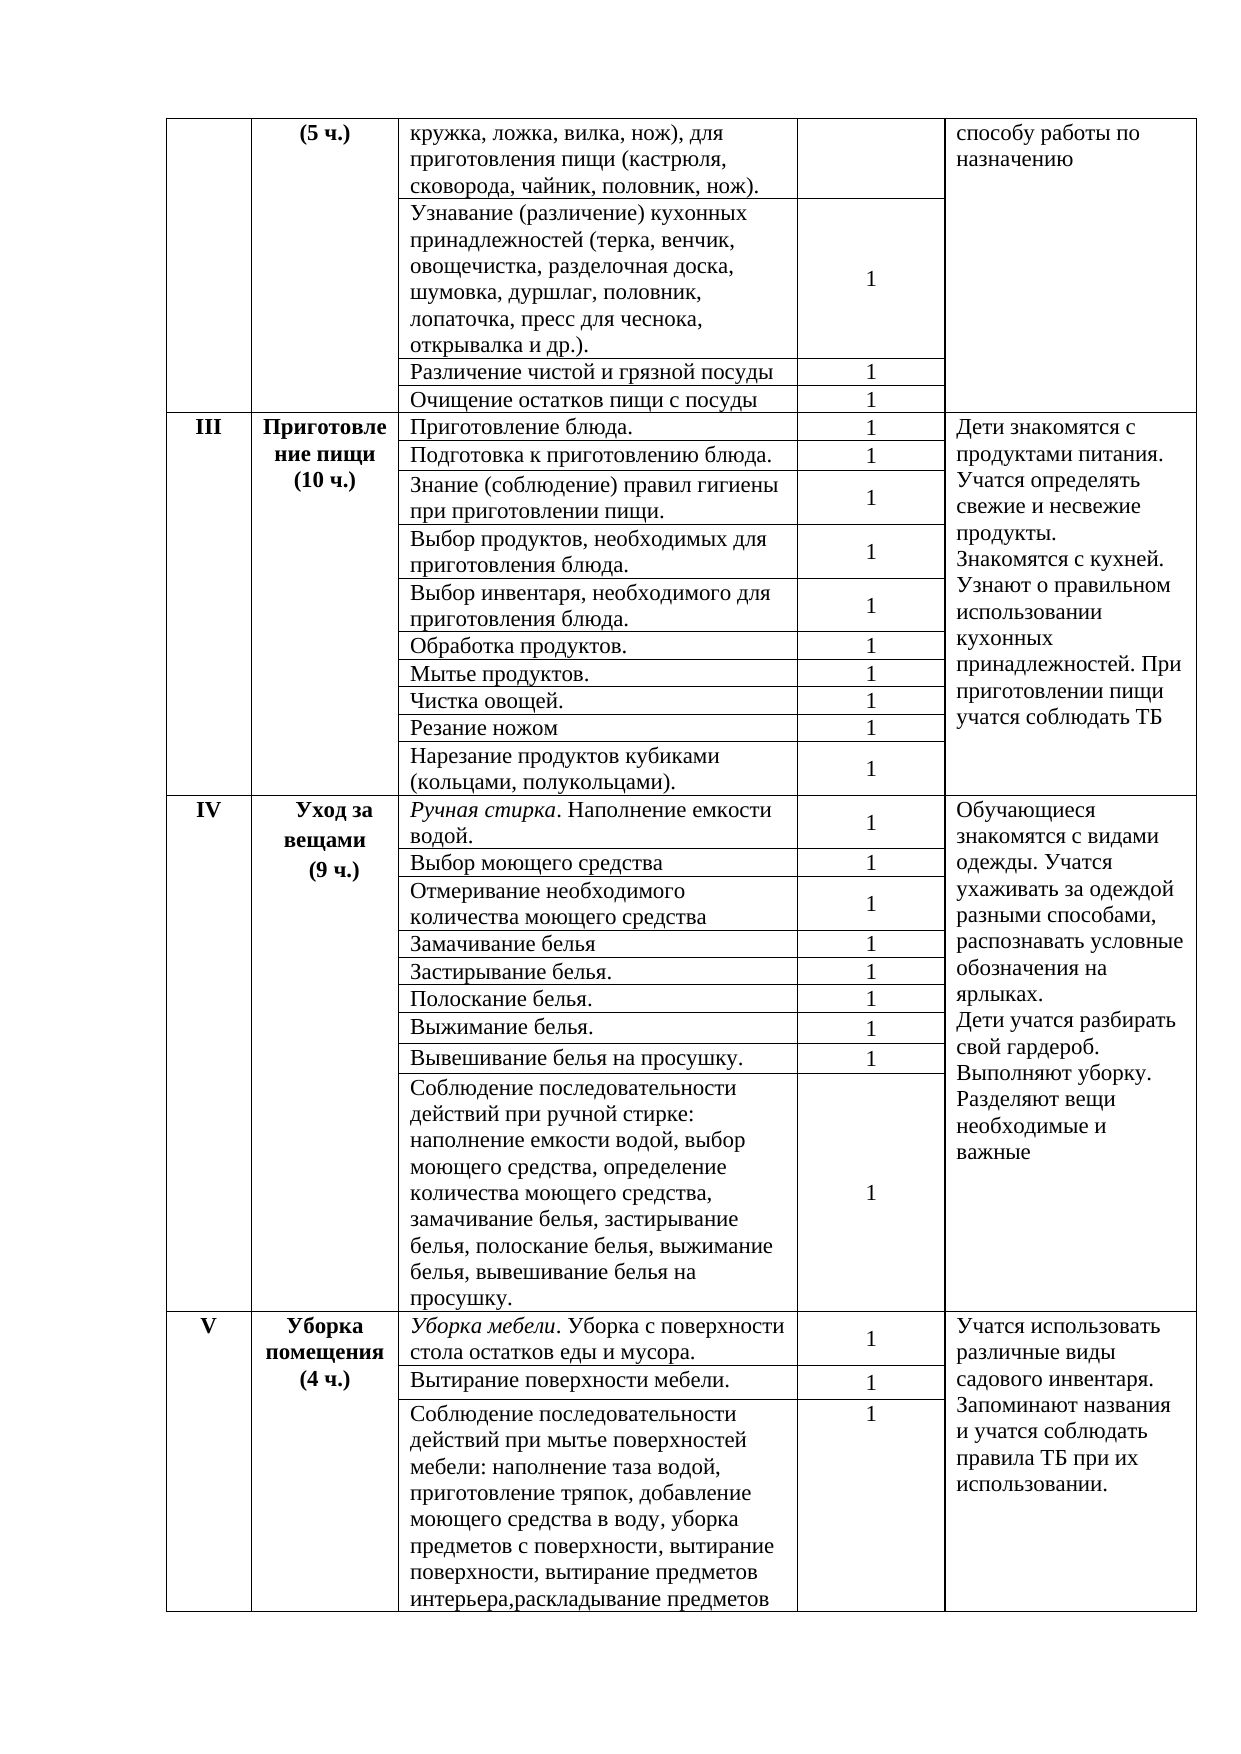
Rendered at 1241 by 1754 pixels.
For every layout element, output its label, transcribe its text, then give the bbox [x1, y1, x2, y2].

table_cell Учатся использовать различные виды садового инвентаря. Запоминают названия и учатся соблюдать правила ТБ при их использовании. [946, 1312, 1196, 1611]
table_cell 1 [798, 742, 944, 794]
table_cell Соблюдение последовательности действий при ручной стирке: наполнение емкости водой, выбор моющего средства, определение количества моющего средства, замачивание белья, застирывание белья, полоскание белья, выжимание белья, вывешивание белья на просушку. [399, 1074, 797, 1311]
table_cell 1 [798, 985, 944, 1012]
table_cell 1 [798, 849, 944, 876]
table_cell Уборка мебели. Уборка с поверхности стола остатков еды и мусора. [399, 1312, 797, 1364]
table_cell 1 [798, 471, 944, 524]
table_cell Выбор моющего средства [399, 849, 797, 876]
table_cell 1 [798, 359, 944, 385]
table_cell Выбор инвентаря, необходимого для приготовления блюда. [399, 579, 797, 631]
table_cell 1 [798, 687, 944, 713]
table_cell Замачивание белья [399, 931, 797, 957]
table_cell Вывешивание белья на просушку. [399, 1044, 797, 1073]
table_cell 1 [798, 958, 944, 984]
table_cell Приготовление блюда. [399, 413, 797, 440]
table_cell 1 [798, 877, 944, 929]
table_cell IV [167, 796, 251, 1311]
table_cell III [167, 413, 251, 794]
table_cell 1 [798, 525, 944, 577]
table_cell Вытирание поверхности мебели. [399, 1366, 797, 1399]
table_cell 1 [798, 1400, 944, 1611]
table_cell Застирывание белья. [399, 958, 797, 984]
table_cell Чистка овощей. [399, 687, 797, 713]
table_cell Полоскание белья. [399, 985, 797, 1012]
table_cell Резание ножом [399, 715, 797, 741]
table_cell Приготовление пищи (10 ч.) [252, 413, 398, 794]
table_cell Нарезание продуктов кубиками (кольцами, полукольцами). [399, 742, 797, 794]
table_cell Подготовка к приготовлению блюда. [399, 441, 797, 470]
table_cell Обучающиеся знакомятся с видами одежды. Учатся ухаживать за одеждой разными способами, распознавать условные обозначения на ярлыках. Дети учатся разбирать свой гардероб. Выполняют уборку. Разделяют вещи необходимые и важные [946, 796, 1196, 1311]
table_cell 1 [798, 931, 944, 957]
table_cell 1 [798, 715, 944, 741]
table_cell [399, 1400, 797, 1611]
table_cell Ручная стирка. Наполнение емкости водой. [399, 796, 797, 848]
table_cell 1 [798, 1044, 944, 1073]
table_cell 1 [798, 660, 944, 686]
table_cell Узнавание (различение) кухонных принадлежностей (терка, венчик, овощечистка, разделочная доска, шумовка, дуршлаг, половник, лопаточка, пресс для чеснока, открывалка и др.). [399, 199, 797, 357]
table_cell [399, 119, 797, 198]
table_cell 1 [798, 1312, 944, 1364]
table_cell 1 [798, 119, 944, 198]
table_cell Уход за вещами (9 ч.) [252, 796, 398, 1311]
table_cell 1 [798, 796, 944, 848]
table_cell 1 [798, 1074, 944, 1311]
table_cell Знание (соблюдение) правил гигиены при приготовлении пищи. [399, 471, 797, 524]
table_cell Различение чистой и грязной посуды [399, 359, 797, 385]
table_cell Уборка помещения (4 ч.) [252, 1312, 398, 1611]
table_cell Обработка продуктов. [399, 632, 797, 659]
table_cell 1 [798, 1366, 944, 1399]
table_cell Выжимание белья. [399, 1013, 797, 1043]
table_cell Выбор продуктов, необходимых для приготовления блюда. [399, 525, 797, 577]
table_cell V [167, 1312, 251, 1611]
table_cell 1 [798, 1013, 944, 1043]
table_cell 1 [798, 632, 944, 659]
table_cell 1 [798, 199, 944, 357]
table_cell 1 [798, 441, 944, 470]
table_cell 1 [798, 579, 944, 631]
table_cell Дети знакомятся с продуктами питания. Учатся определять свежие и несвежие продукты. Знакомятся с кухней. Узнают о правильном использовании кухонных принадлежностей. При приготовлении пищи учатся соблюдать ТБ [946, 413, 1196, 794]
table_cell Мытье продуктов. [399, 660, 797, 686]
table_cell 1 [798, 413, 944, 440]
table_cell 1 [798, 386, 944, 412]
table_cell Очищение остатков пищи с посуды [399, 386, 797, 412]
table_cell Отмеривание необходимого количества моющего средства [399, 877, 797, 929]
